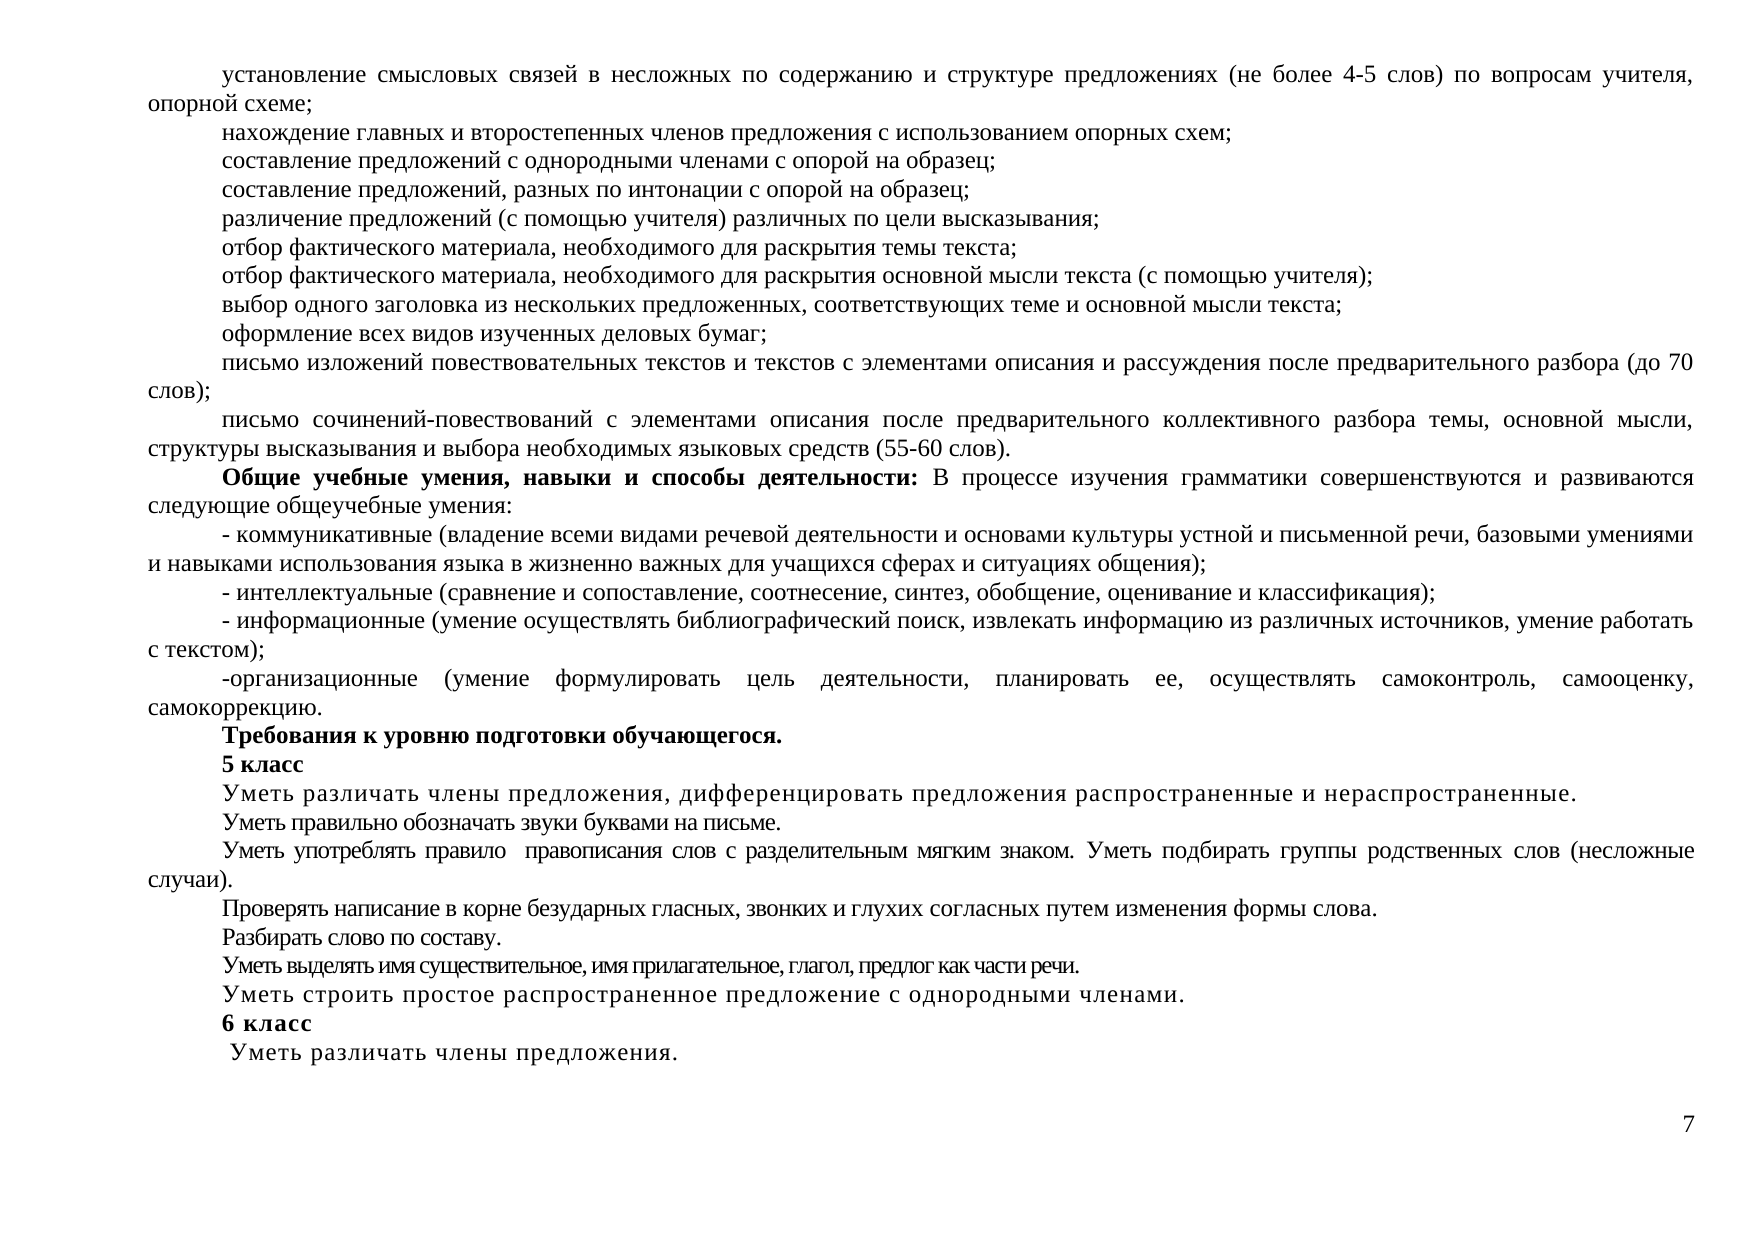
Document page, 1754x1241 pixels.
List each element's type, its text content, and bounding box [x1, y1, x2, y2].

text письмо изложений повествовательных текстов и текстов с элементами описания и рассуждения после предварительного разбора (до 70 слов); [148, 347, 1695, 404]
text оформление всех видов изученных деловых бумаг; [148, 318, 1695, 347]
text Уметь различать члены предложения, дифференцировать предложения распространенные и нераспространенные. [148, 778, 1695, 807]
text -организационные (умение формулировать цель деятельности, планировать ее, осуществлять самоконтроль, самооценку, самокоррекцию. [148, 663, 1695, 720]
text Требования к уровню подготовки обучающегося. [148, 720, 1695, 749]
text различение предложений (с помощью учителя) различных по цели высказывания; [148, 203, 1695, 232]
text выбор одного заголовка из нескольких предложенных, соответствующих теме и основной мысли текста; [148, 289, 1695, 318]
text - интеллектуальные (сравнение и сопоставление, соотнесение, синтез, обобщение, оценивание и классификация); [148, 577, 1695, 605]
text отбор фактического материала, необходимого для раскрытия основной мысли текста (с помощью учителя); [148, 260, 1695, 289]
text - информационные (умение осуществлять библиографический поиск, извлекать информацию из различных источников, умение работать с текстом); [148, 605, 1695, 663]
text Уметь строить простое распространенное предложение с однородными членами. [148, 979, 1695, 1008]
text составление предложений с однородными членами с опорой на образец; [148, 145, 1695, 174]
text отбор фактического материала, необходимого для раскрытия темы текста; [148, 232, 1695, 260]
text Уметь различать члены предложения. [148, 1037, 1695, 1065]
text Разбирать слово по составу. [148, 922, 1695, 950]
text Уметь выделять имя существительное, имя прилагательное, глагол, предлог как части речи. [148, 950, 1695, 979]
text Общие учебные умения, навыки и способы деятельности: В процессе изучения грамматики совершенствуются и развиваются следующие общеучебные умения: [148, 462, 1695, 519]
text нахождение главных и второстепенных членов предложения с использованием опорных схем; [148, 117, 1695, 145]
text Уметь правильно обозначать звуки буквами на письме. [148, 807, 1695, 835]
text Проверять написание в корне безударных гласных, звонких и глухих согласных путем изменения формы слова. [148, 893, 1694, 922]
text Уметь употреблять правило правописания слов с разделительным мягким знаком. Уметь подбирать группы родственных слов (несложные случаи). [148, 835, 1695, 893]
text - коммуникативные (владение всеми видами речевой деятельности и основами культуры устной и письменной речи, базовыми умениями и навыками использования языка в жизненно важных для учащихся сферах и ситуациях общения); [148, 519, 1695, 577]
text письмо сочинений-повествований с элементами описания после предварительного коллективного разбора темы, основной мысли, структуры высказывания и выбора необходимых языковых средств (55-60 слов). [148, 404, 1695, 462]
text установление смысловых связей в несложных по содержанию и структуре предложениях (не более 4-5 слов) по вопросам учителя, опорной схеме; [148, 59, 1695, 117]
text составление предложений, разных по интонации с опорой на образец; [148, 174, 1695, 203]
text 5 класс [148, 749, 1695, 778]
text 6 класс [148, 1008, 1695, 1037]
